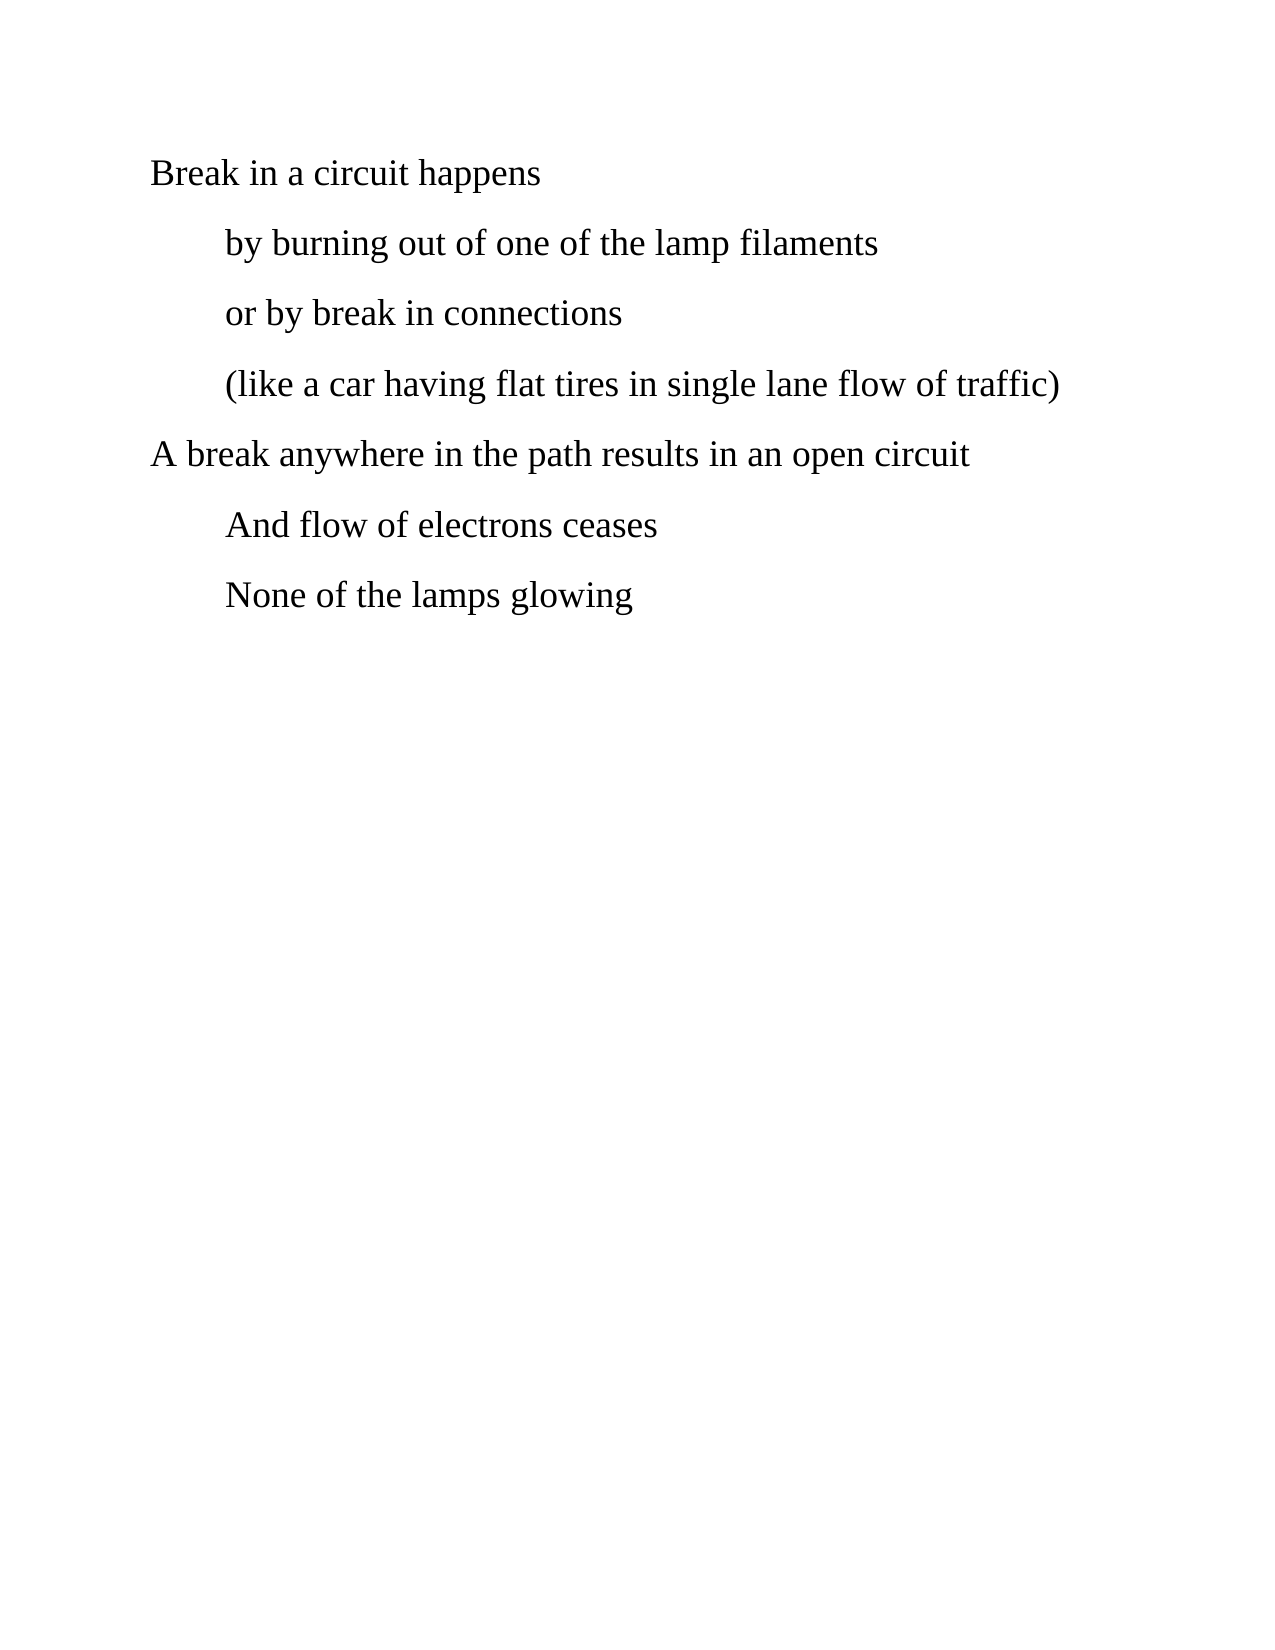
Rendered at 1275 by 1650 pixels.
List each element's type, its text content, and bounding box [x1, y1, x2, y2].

text or by break in connections [150, 291, 1125, 334]
text None of the lamps glowing [150, 572, 1125, 616]
text (like a car having flat tires in single lane flow of traffic) [150, 361, 1125, 404]
text A break anywhere in the path results in an open circuit [150, 432, 1125, 475]
text And flow of electrons ceases [150, 502, 1125, 545]
text Break in a circuit happens [150, 150, 1125, 193]
text by burning out of one of the lamp filaments [150, 220, 1125, 263]
